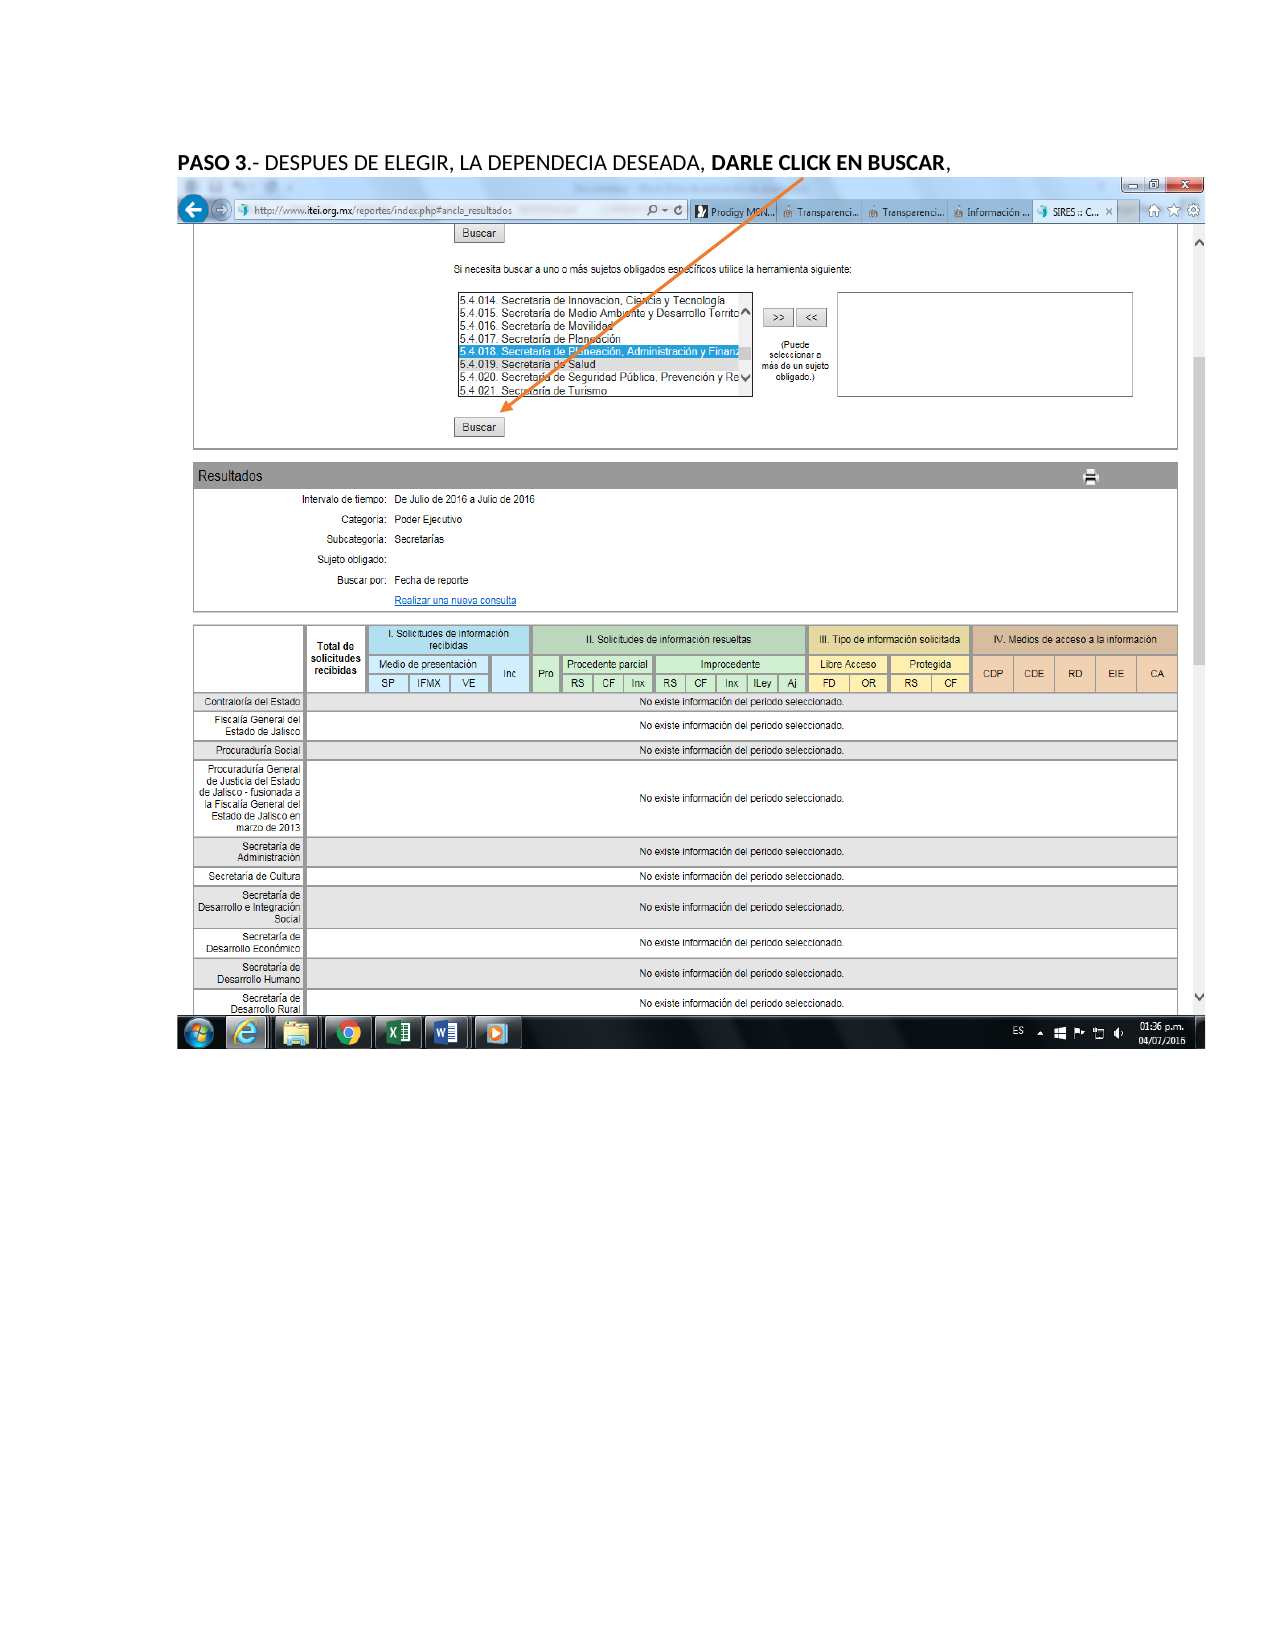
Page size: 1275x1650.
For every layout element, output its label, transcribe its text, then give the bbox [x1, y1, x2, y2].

text PASO 3.- DESPUES DE ELEGIR, LA DEPENDECIA DESEADA, DARLE CLICK EN BUSCAR, [177, 148, 1098, 177]
picture [177, 177, 1206, 1049]
